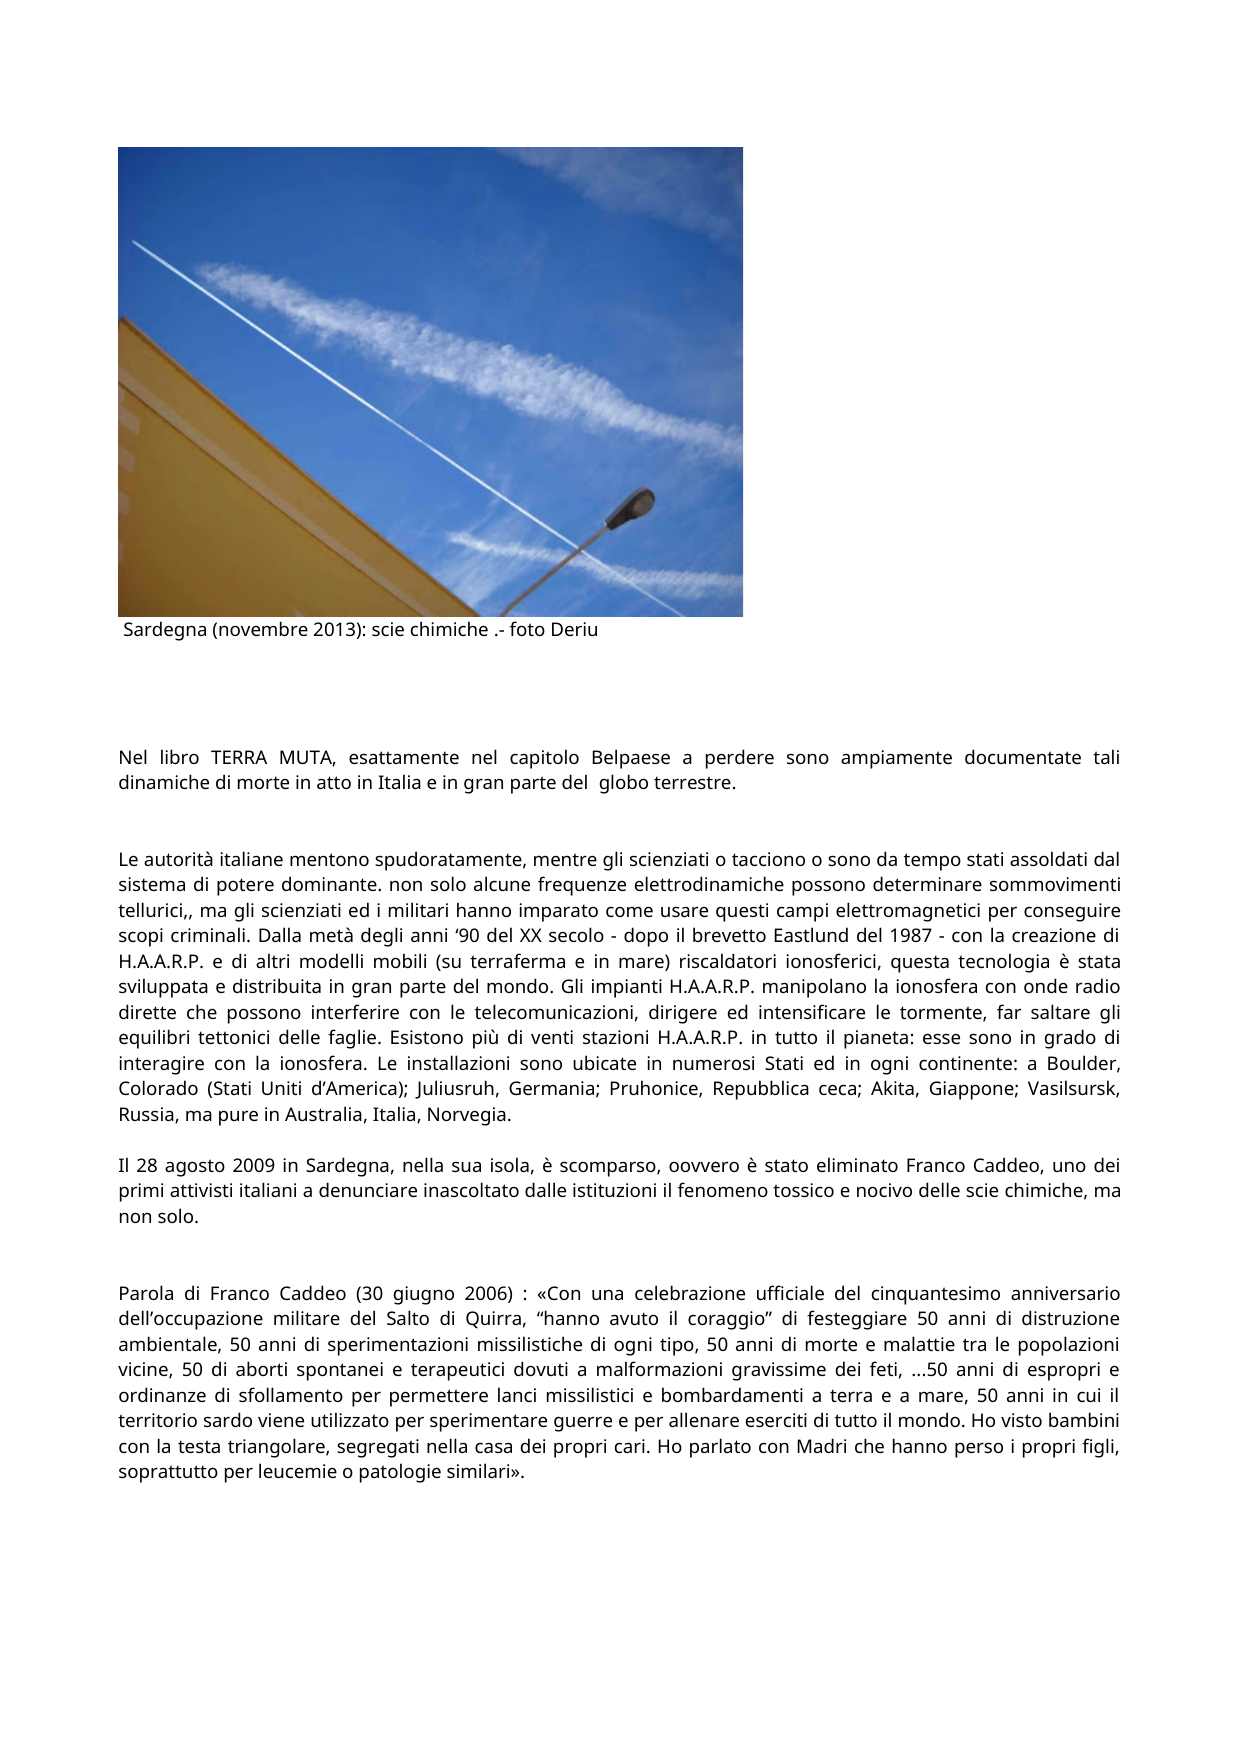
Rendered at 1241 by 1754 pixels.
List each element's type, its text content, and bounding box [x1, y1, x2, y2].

text Il 28 agosto 2009 in Sardegna, nella sua isola, è scomparso, oovvero è stato eliminato Franco Caddeo, uno dei primi attivisti italiani a denunciare inascoltato dalle istituzioni il fenomeno tossico e nocivo delle scie chimiche, ma non solo. [118, 1152, 1122, 1229]
picture [118, 147, 744, 617]
text Le autorità italiane mentono spudoratamente, mentre gli scienziati o tacciono o sono da tempo stati assoldati dal sistema di potere dominante. non solo alcune frequenze elettrodinamiche possono determinare sommovimenti tellurici,, ma gli scienziati ed i militari hanno imparato come usare questi campi elettromagnetici per conseguire scopi criminali. Dalla metà degli anni ‘90 del XX secolo - dopo il brevetto Eastlund del 1987 - con la creazione di H.A.A.R.P. e di altri modelli mobili (su terraferma e in mare) riscaldatori ionosferici, questa tecnologia è stata sviluppata e distribuita in gran parte del mondo. Gli impianti H.A.A.R.P. manipolano la ionosfera con onde radio dirette che possono interferire con le telecomunicazioni, dirigere ed intensificare le tormente, far saltare gli equilibri tettonici delle faglie. Esistono più di venti stazioni H.A.A.R.P. in tutto il pianeta: esse sono in grado di interagire con la ionosfera. Le installazioni sono ubicate in numerosi Stati ed in ogni continente: a Boulder, Colorado (Stati Uniti d’America); Juliusruh, Germania; Pruhonice, Repubblica ceca; Akita, Giappone; Vasilsursk, Russia, ma pure in Australia, Italia, Norvegia. [118, 846, 1122, 1127]
text Nel libro TERRA MUTA, esattamente nel capitolo Belpaese a perdere sono ampiamente documentate tali dinamiche di morte in atto in Italia e in gran parte del globo terrestre. [118, 744, 1122, 795]
text Sardegna (novembre 2013): scie chimiche .- foto Deriu [118, 616, 1122, 642]
text Parola di Franco Caddeo (30 giugno 2006) : «Con una celebrazione ufficiale del cinquantesimo anniversario dell’occupazione militare del Salto di Quirra, “hanno avuto il coraggio” di festeggiare 50 anni di distruzione ambientale, 50 anni di sperimentazioni missilistiche di ogni tipo, 50 anni di morte e malattie tra le popolazioni vicine, 50 di aborti spontanei e terapeutici dovuti a malformazioni gravissime dei feti, ...50 anni di espropri e ordinanze di sfollamento per permettere lanci missilistici e bombardamenti a terra e a mare, 50 anni in cui il territorio sardo viene utilizzato per sperimentare guerre e per allenare eserciti di tutto il mondo. Ho visto bambini con la testa triangolare, segregati nella casa dei propri cari. Ho parlato con Madri che hanno perso i propri figli, soprattutto per leucemie o patologie similari». [118, 1280, 1122, 1484]
